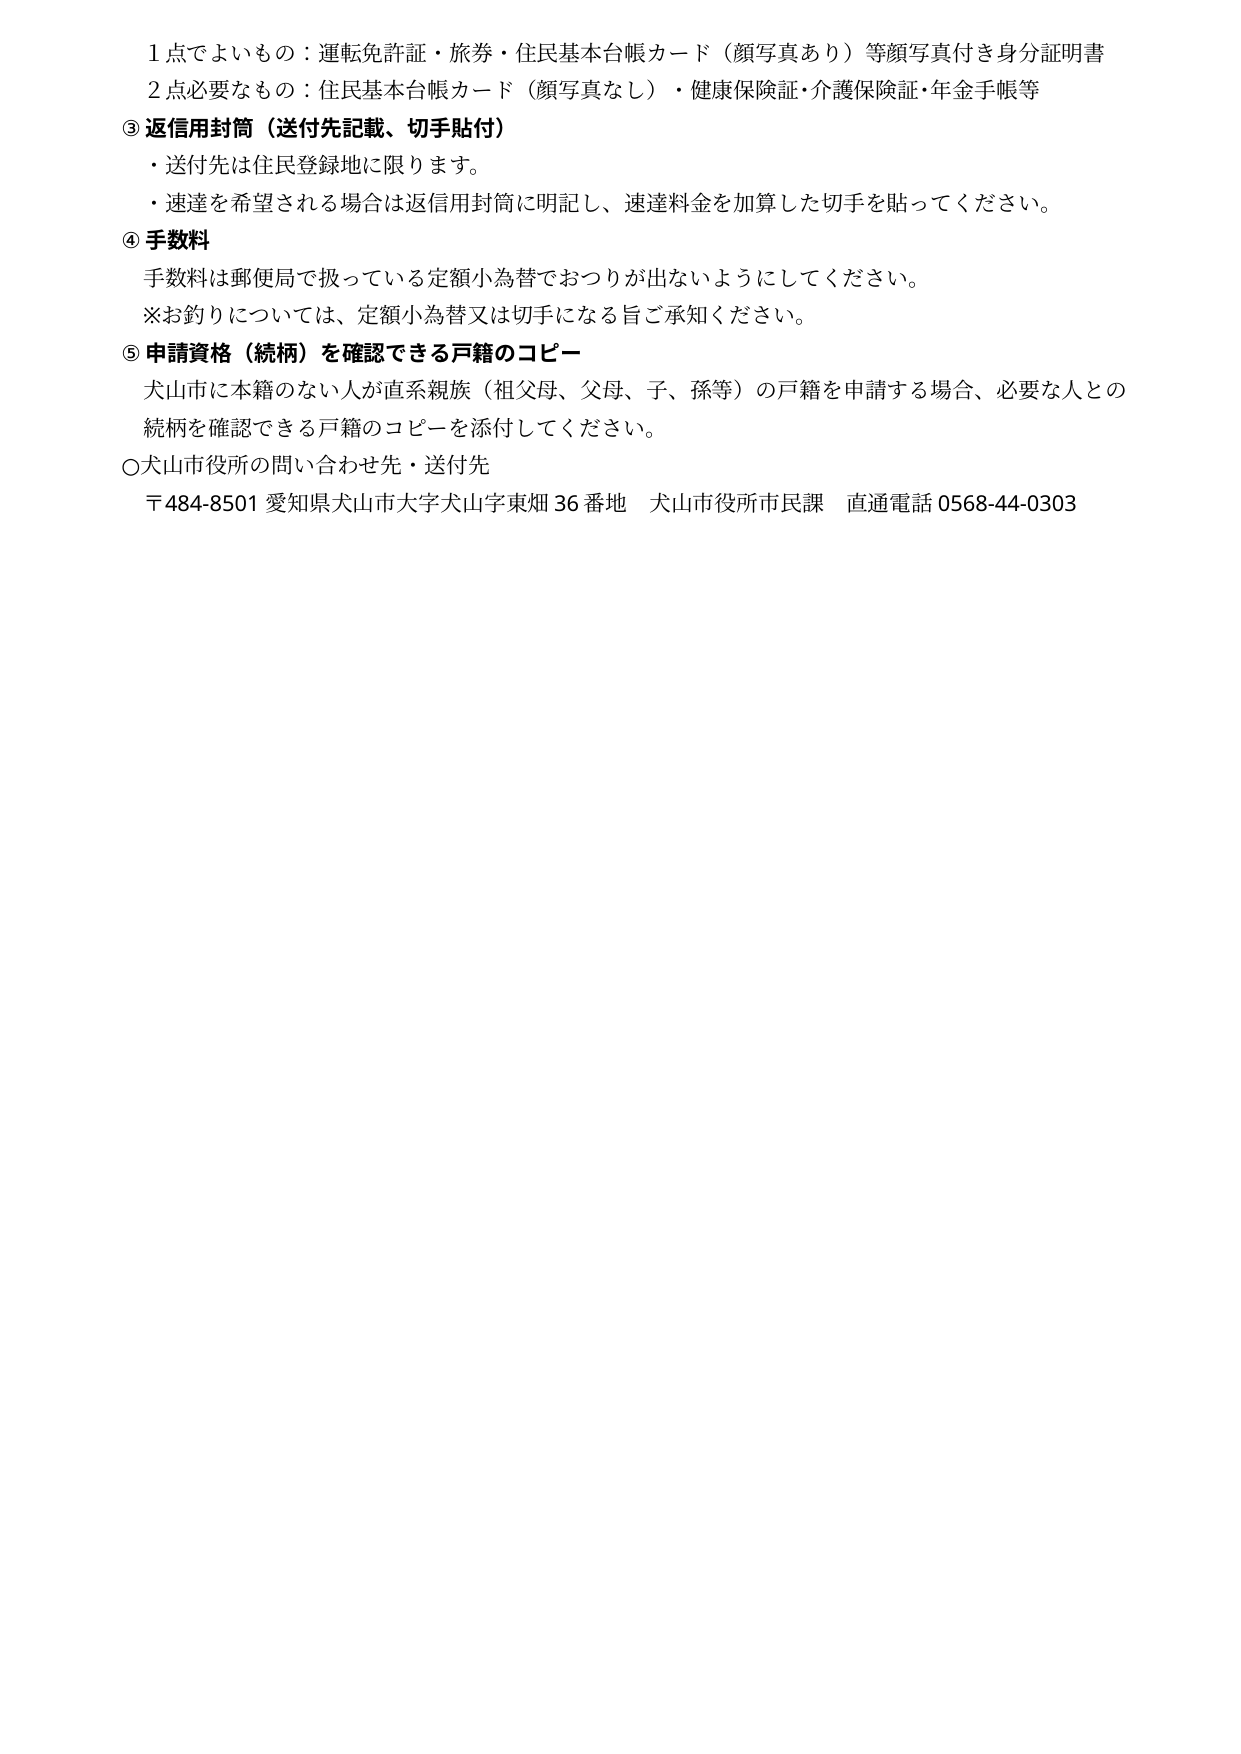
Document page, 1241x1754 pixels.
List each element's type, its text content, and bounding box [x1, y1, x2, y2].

text ○犬山市役所の問い合わせ先・送付先 [121, 446, 1063, 483]
text ２点必要なもの：住民基本台帳カード（顔写真なし）・健康保険証･介護保険証･年金手帳等 [143, 71, 1122, 108]
text １点でよいもの：運転免許証・旅券・住民基本台帳カード（顔写真あり）等顔写真付き身分証明書 [143, 33, 1122, 71]
text 手数料は郵便局で扱っている定額小為替でおつりが出ないようにしてください。 [121, 258, 1152, 296]
text ④手数料 [121, 221, 1063, 258]
text ⑤申請資格（続柄）を確認できる戸籍のコピー [121, 333, 1063, 371]
text 〒484-8501 愛知県犬山市大字犬山字東畑36番地 犬山市役所市民課 直通電話0568-44-0303 [121, 483, 1152, 521]
text ・速達を希望される場合は返信用封筒に明記し、速達料金を加算した切手を貼ってください。 [121, 183, 1063, 221]
text ・送付先は住民登録地に限ります。 [121, 146, 1063, 183]
text ③返信用封筒（送付先記載、切手貼付） [121, 108, 1063, 146]
text 犬山市に本籍のない人が直系親族（祖父母、父母、子、孫等）の戸籍を申請する場合、必要な人との [143, 371, 1152, 408]
text 続柄を確認できる戸籍のコピーを添付してください。 [143, 408, 1152, 446]
text ※お釣りについては、定額小為替又は切手になる旨ご承知ください。 [121, 296, 1063, 333]
